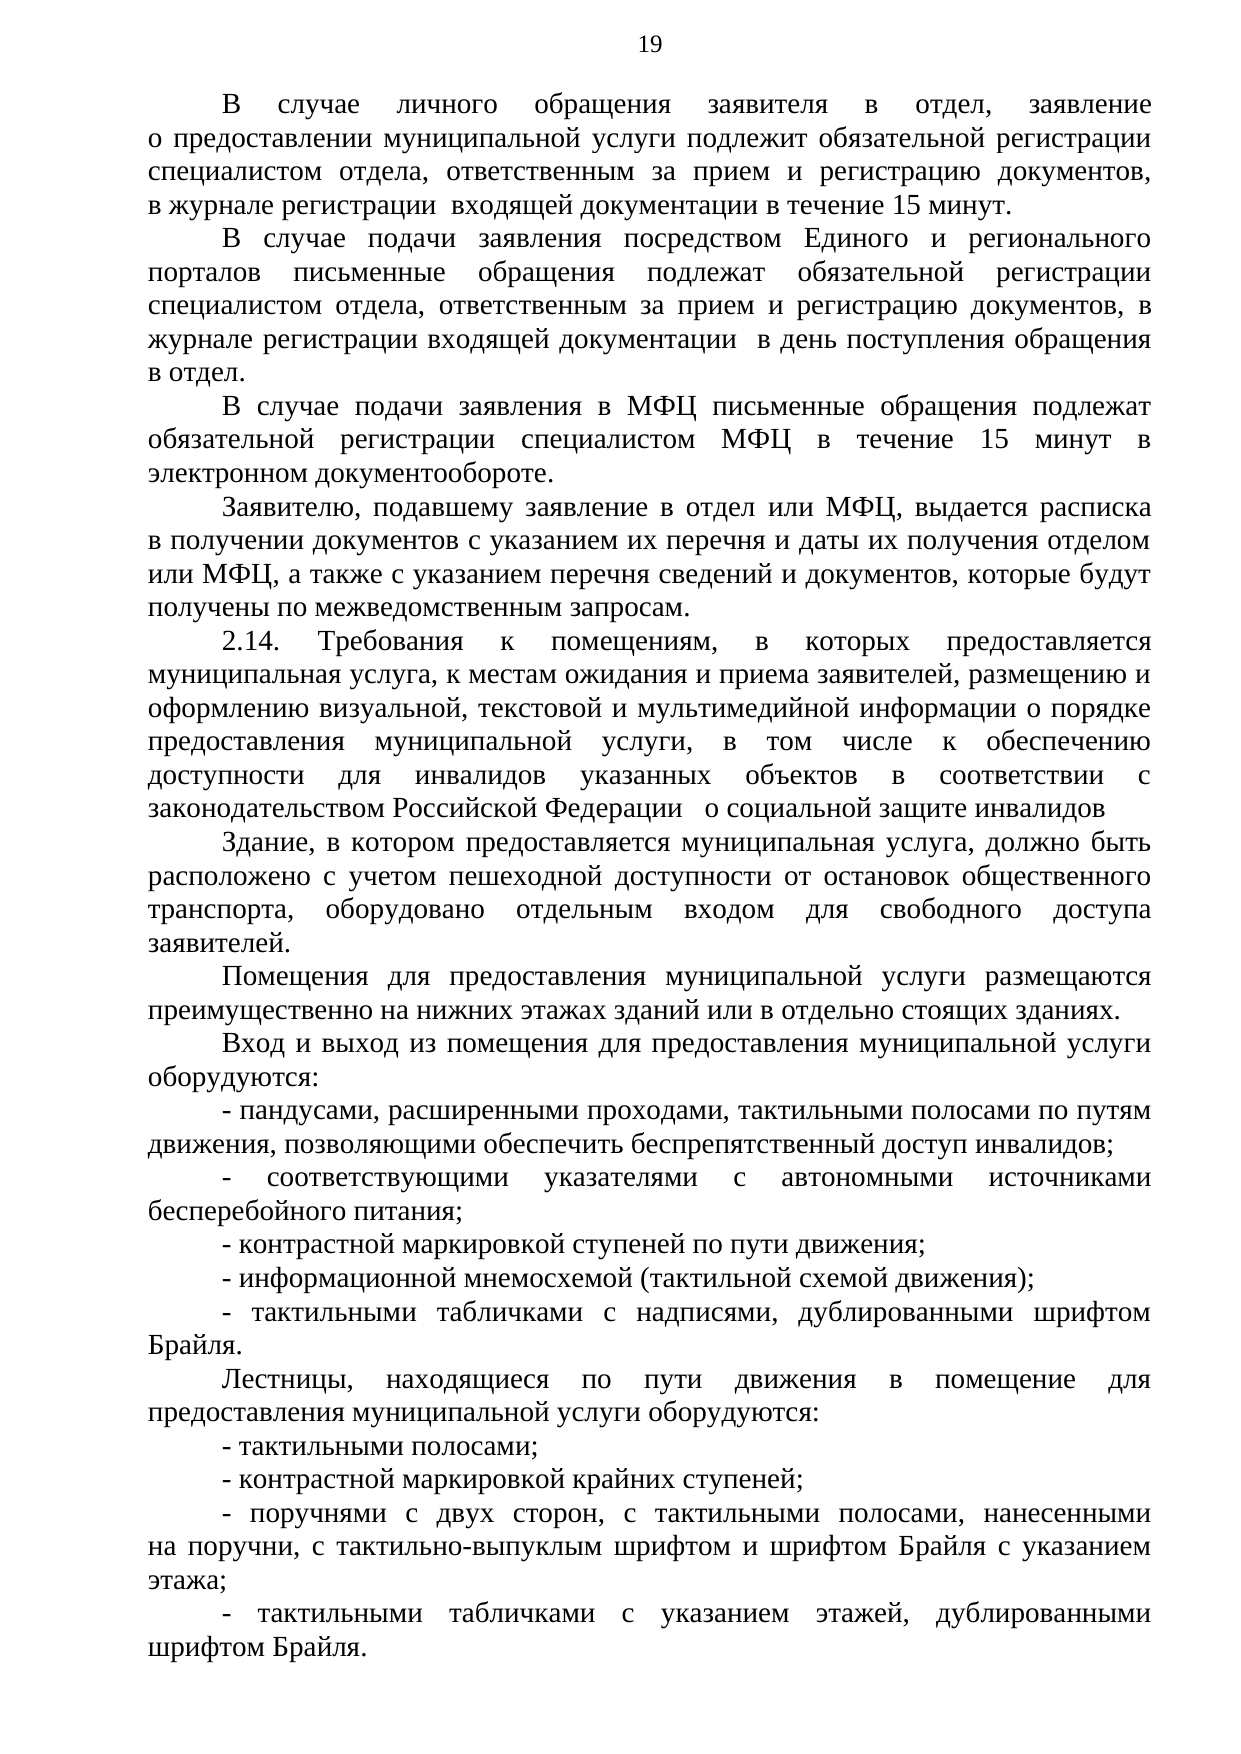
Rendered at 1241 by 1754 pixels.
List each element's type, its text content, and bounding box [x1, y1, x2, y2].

text - поручнями с двух сторон, с тактильными полосами, нанесенными на поручни, с тактильно-выпуклым шрифтом и шрифтом Брайля с указанием этажа; [148, 1495, 1152, 1596]
text Здание, в котором предоставляется муниципальная услуга, должно быть расположено с учетом пешеходной доступности от остановок общественного транспорта, оборудовано отдельным входом для свободного доступа заявителей. [148, 824, 1152, 958]
text - соответствующими указателями с автономными источниками бесперебойного питания; [148, 1159, 1152, 1227]
text Лестницы, находящиеся по пути движения в помещение для предоставления муниципальной услуги оборудуются: [148, 1361, 1152, 1428]
text Помещения для предоставления муниципальной услуги размещаются преимущественно на нижних этажах зданий или в отдельно стоящих зданиях. [148, 958, 1152, 1025]
text - тактильными полосами; [148, 1428, 1152, 1461]
text В случае подачи заявления в МФЦ письменные обращения подлежат обязательной регистрации специалистом МФЦ в течение 15 минут в электронном документообороте. [148, 388, 1152, 489]
text Заявителю, подавшему заявление в отдел или МФЦ, выдается расписка в получении документов с указанием их перечня и даты их получения отделом или МФЦ, а также с указанием перечня сведений и документов, которые будут получены по межведомственным запросам. [148, 489, 1152, 623]
text - информационной мнемосхемой (тактильной схемой движения); [148, 1260, 1152, 1294]
text В случае подачи заявления посредством Единого и регионального порталов письменные обращения подлежат обязательной регистрации специалистом отдела, ответственным за прием и регистрацию документов, в журнале регистрации входящей документации в день поступления обращения в отдел. [148, 220, 1152, 388]
text - контрастной маркировкой ступеней по пути движения; [148, 1227, 1152, 1260]
text 2.14. Требования к помещениям, в которых предоставляется муниципальная услуга, к местам ожидания и приема заявителей, размещению и оформлению визуальной, текстовой и мультимедийной информации о порядке предоставления муниципальной услуги, в том числе к обеспечению доступности для инвалидов указанных объектов в соответствии с законодательством Российской Федерации о социальной защите инвалидов [148, 623, 1152, 824]
text Вход и выход из помещения для предоставления муниципальной услуги оборудуются: [148, 1025, 1152, 1092]
text - тактильными табличками с надписями, дублированными шрифтом Брайля. [148, 1294, 1152, 1361]
text - тактильными табличками с указанием этажей, дублированными шрифтом Брайля. [148, 1596, 1152, 1663]
text В случае личного обращения заявителя в отдел, заявление о предоставлении муниципальной услуги подлежит обязательной регистрации специалистом отдела, ответственным за прием и регистрацию документов, в журнале регистрации входящей документации в течение 15 минут. [148, 86, 1152, 220]
text - пандусами, расширенными проходами, тактильными полосами по путям движения, позволяющими обеспечить беспрепятственный доступ инвалидов; [148, 1092, 1152, 1159]
text - контрастной маркировкой крайних ступеней; [148, 1461, 1152, 1495]
